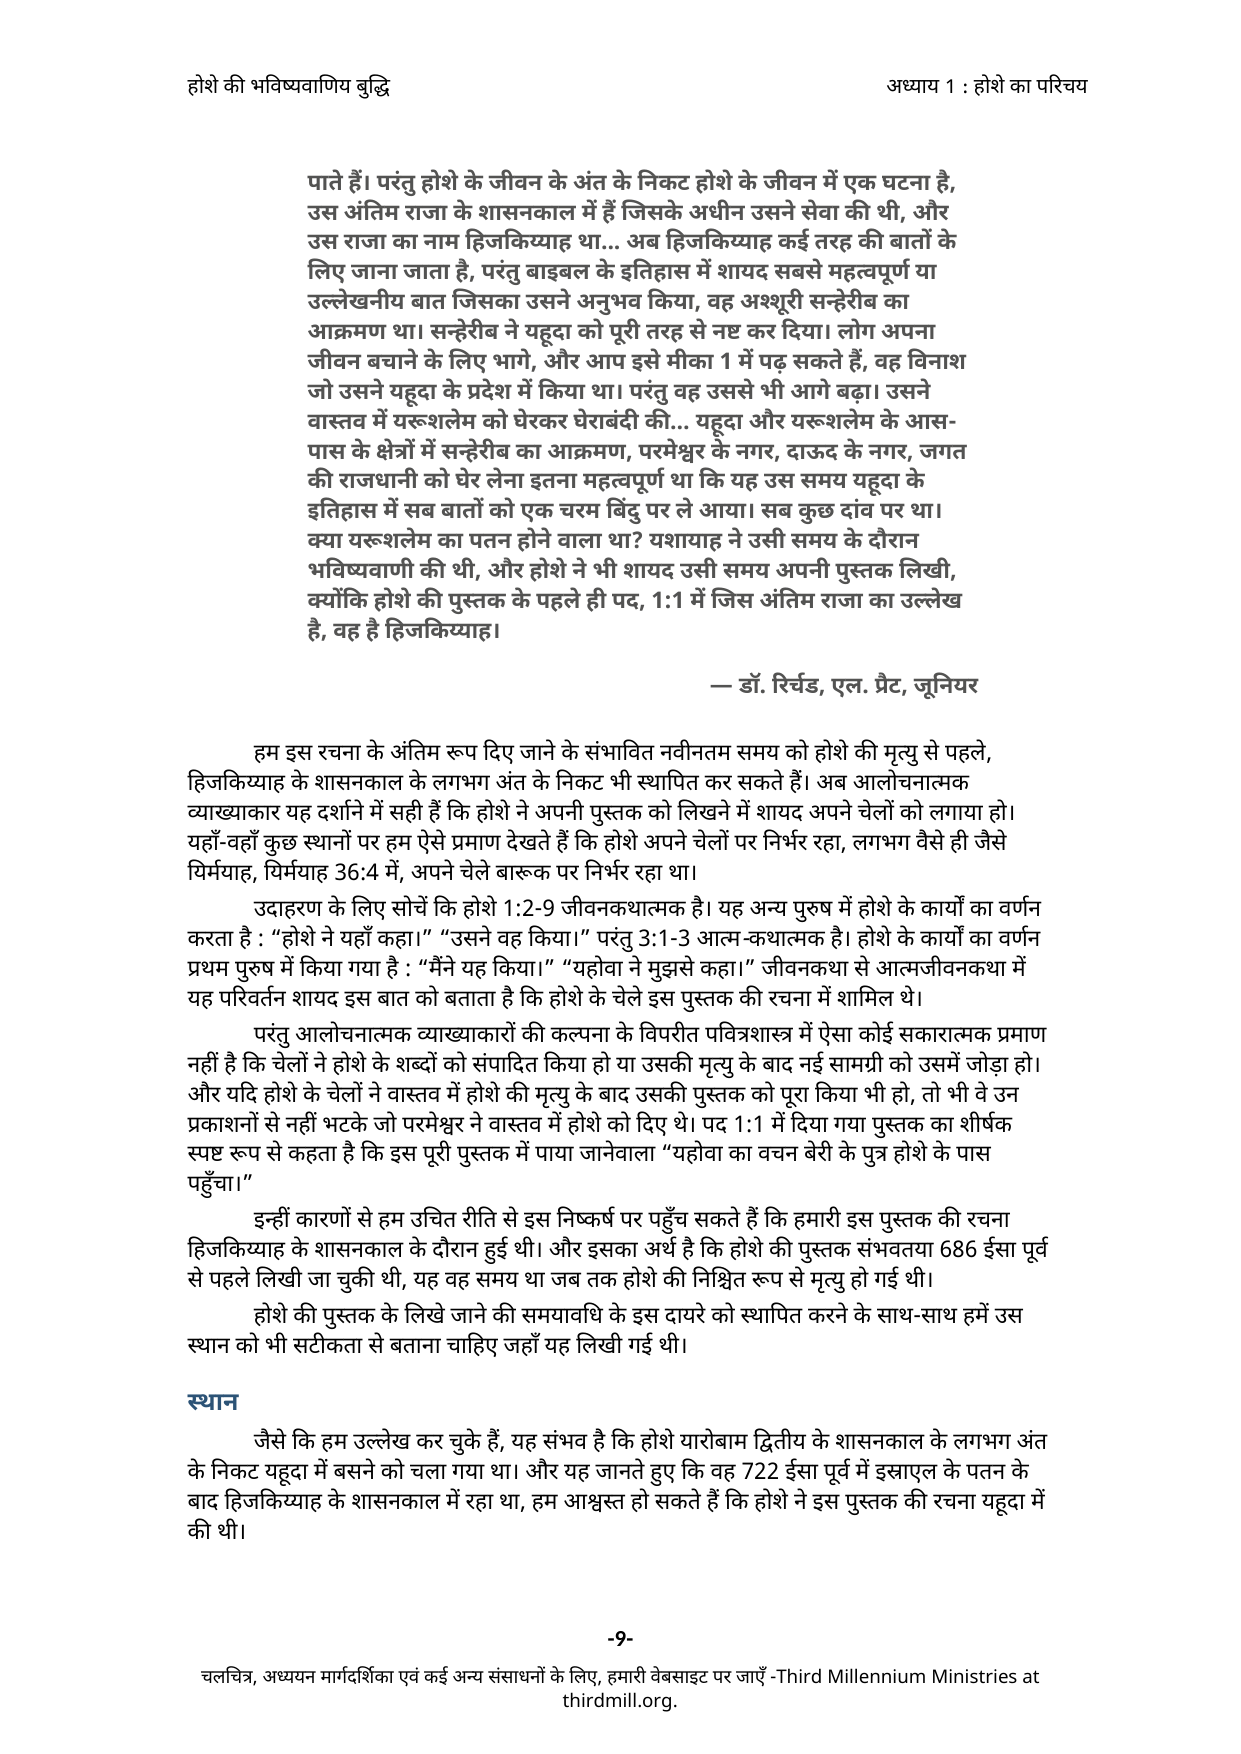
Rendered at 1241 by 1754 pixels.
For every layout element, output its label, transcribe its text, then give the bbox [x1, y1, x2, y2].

text — डॉ. रिर्चड, एल. प्रैट, जूनियर [187, 673, 978, 703]
text इन्हीं कारणों से हम उचित रीति से इस निष्कर्ष पर पहुँच सकते हैं कि हमारी इस पुस्तक की रचना हिजकिय्याह के शासनकाल के दौरान हुई थी। और इसका अर्थ है कि होशे की पुस्तक संभवतया 686 ईसा पूर्व से पहले लिखी जा चुकी थी, यह वह समय था जब तक होशे की निश्चित रूप से मृत्यु हो गई थी। [187, 1207, 1053, 1297]
text उदाहरण के लिए सोचें कि होशे 1:2-9 जीवनकथात्मक है। यह अन्य पुरुष में होशे के कार्यों का वर्णन करता है : “होशे ने यहाँ कहा।” “उसने वह किया।” परंतु 3:1-3 आत्म-कथात्मक है। होशे के कार्यों का वर्णन प्रथम पुरुष में किया गया है : “मैंने यह किया।” “यहोवा ने मुझसे कहा।” जीवनकथा से आत्मजीवनकथा में यह परिवर्तन शायद इस बात को बताता है कि होशे के चेले इस पुस्तक की रचना में शामिल थे। [187, 896, 1053, 1016]
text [307, 169, 978, 648]
text हम इस रचना के अंतिम रूप दिए जाने के संभावित नवीनतम समय को होशे की मृत्यु से पहले, हिजकिय्याह के शासनकाल के लगभग अंत के निकट भी स्थापित कर सकते हैं। अब आलोचनात्मक व्याख्याकार यह दर्शाने में सही हैं कि होशे ने अपनी पुस्तक को लिखने में शायद अपने चेलों को लगाया हो। यहाँ-वहाँ कुछ स्थानों पर हम ऐसे प्रमाण देखते हैं कि होशे अपने चेलों पर निर्भर रहा, लगभग वैसे ही जैसे यिर्मयाह, यिर्मयाह 36:4 में, अपने चेले बारूक पर निर्भर रहा था। [187, 740, 1053, 890]
text परंतु आलोचनात्मक व्याख्याकारों की कल्पना के विपरीत पवित्रशास्त्र में ऐसा कोई सकारात्मक प्रमाण नहीं है कि चेलों ने होशे के शब्दों को संपादित किया हो या उसकी मृत्यु के बाद नई सामग्री को उसमें जोड़ा हो। और यदि होशे के चेलों ने वास्तव में होशे की मृत्यु के बाद उसकी पुस्तक को पूरा किया भी हो, तो भी वे उन प्रकाशनों से नहीं भटके जो परमेश्वर ने वास्तव में होशे को दिए थे। पद 1:1 में दिया गया पुस्तक का शीर्षक स्पष्ट रूप से कहता है कि इस पूरी पुस्तक में पाया जानेवाला “यहोवा का वचन बेरी के पुत्र होशे के पास पहुँचा।” [187, 1022, 1053, 1201]
text होशे की पुस्तक के लिखे जाने की समयावधि के इस दायरे को स्थापित करने के साथ-साथ हमें उस स्थान को भी सटीकता से बताना चाहिए जहाँ यह लिखी गई थी। [187, 1303, 1053, 1363]
text जैसे कि हम उल्लेख कर चुके हैं, यह संभव है कि होशे यारोबाम द्वितीय के शासनकाल के लगभग अंत के निकट यहूदा में बसने को चला गया था। और यह जानते हुए कि वह 722 ईसा पूर्व में इस्राएल के पतन के बाद हिजकिय्याह के शासनकाल में रहा था, हम आश्वस्त हो सकते हैं कि होशे ने इस पुस्तक की रचना यहूदा में की थी। [187, 1429, 1053, 1549]
subtitle स्थान [187, 1388, 1053, 1421]
